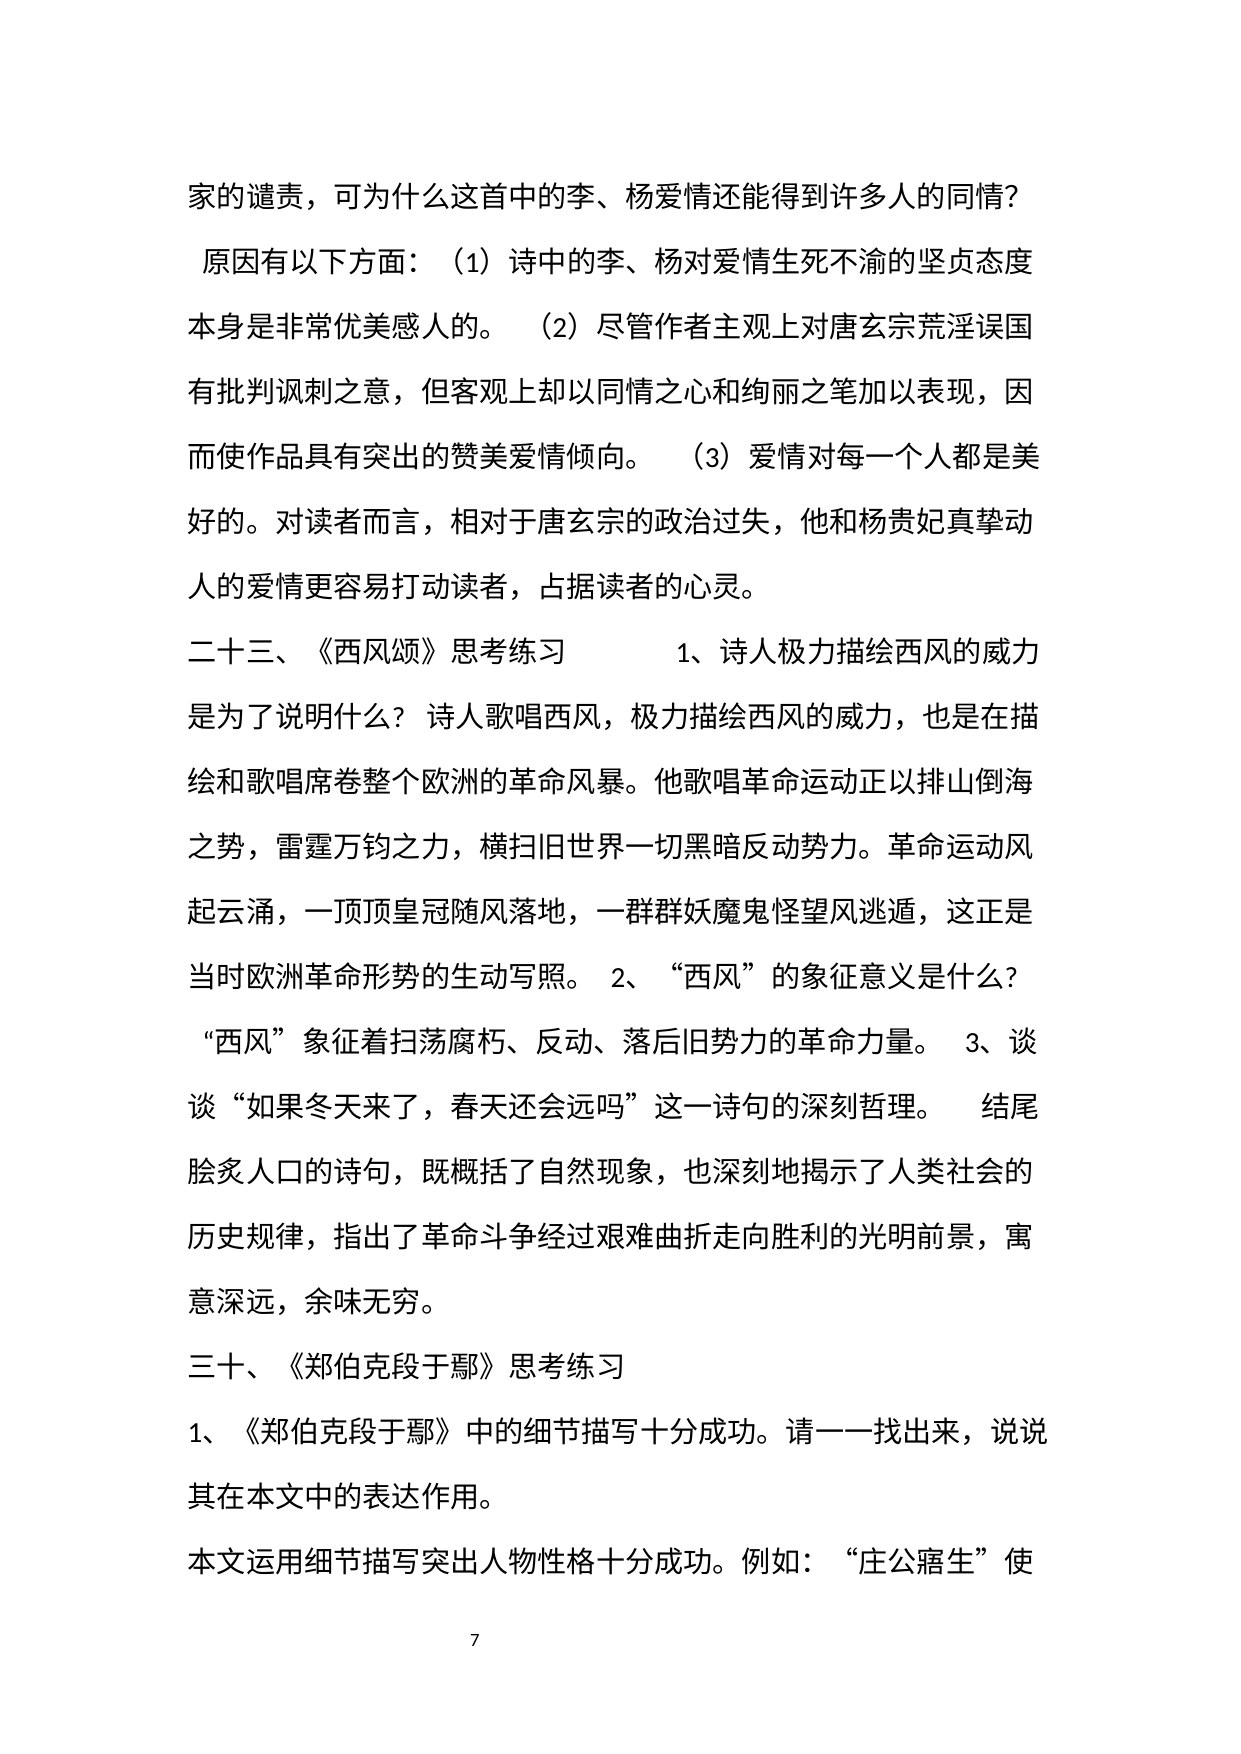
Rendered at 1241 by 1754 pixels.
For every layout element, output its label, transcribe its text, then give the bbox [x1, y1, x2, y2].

list 二十三、《西风颂》思考练习 1、诗人极力描绘西风的威力是为了说明什么? 诗人歌唱西风，极力描绘西风的威力，也是在描绘和歌唱席卷整个欧洲的革命风暴。他歌唱革命运动正以排山倒海之势，雷霆万钧之力，横扫旧世界一切黑暗反动势力。革命运动风起云涌，一顶顶皇冠随风落地，一群群妖魔鬼怪望风逃遁，这正是当时欧洲革命形势的生动写照。 2、“西风”的象征意义是什么? “西风”象征着扫荡腐朽、反动、落后旧势力的革命力量。 3、谈谈“如果冬天来了，春天还会远吗”这一诗句的深刻哲理。 结尾脍炙人口的诗句，既概括了自然现象，也深刻地揭示了人类社会的历史规律，指出了革命斗争经过艰难曲折走向胜利的光明前景，寓意深远，余味无穷。 [187, 617, 1053, 1332]
list 三十、《郑伯克段于鄢》思考练习 [187, 1332, 1053, 1397]
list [187, 162, 1053, 617]
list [187, 1527, 1053, 1592]
list 《郑伯克段于鄢》中的细节描写十分成功。请一一找出来，说说其在本文中的表达作用。 [187, 1397, 1053, 1527]
